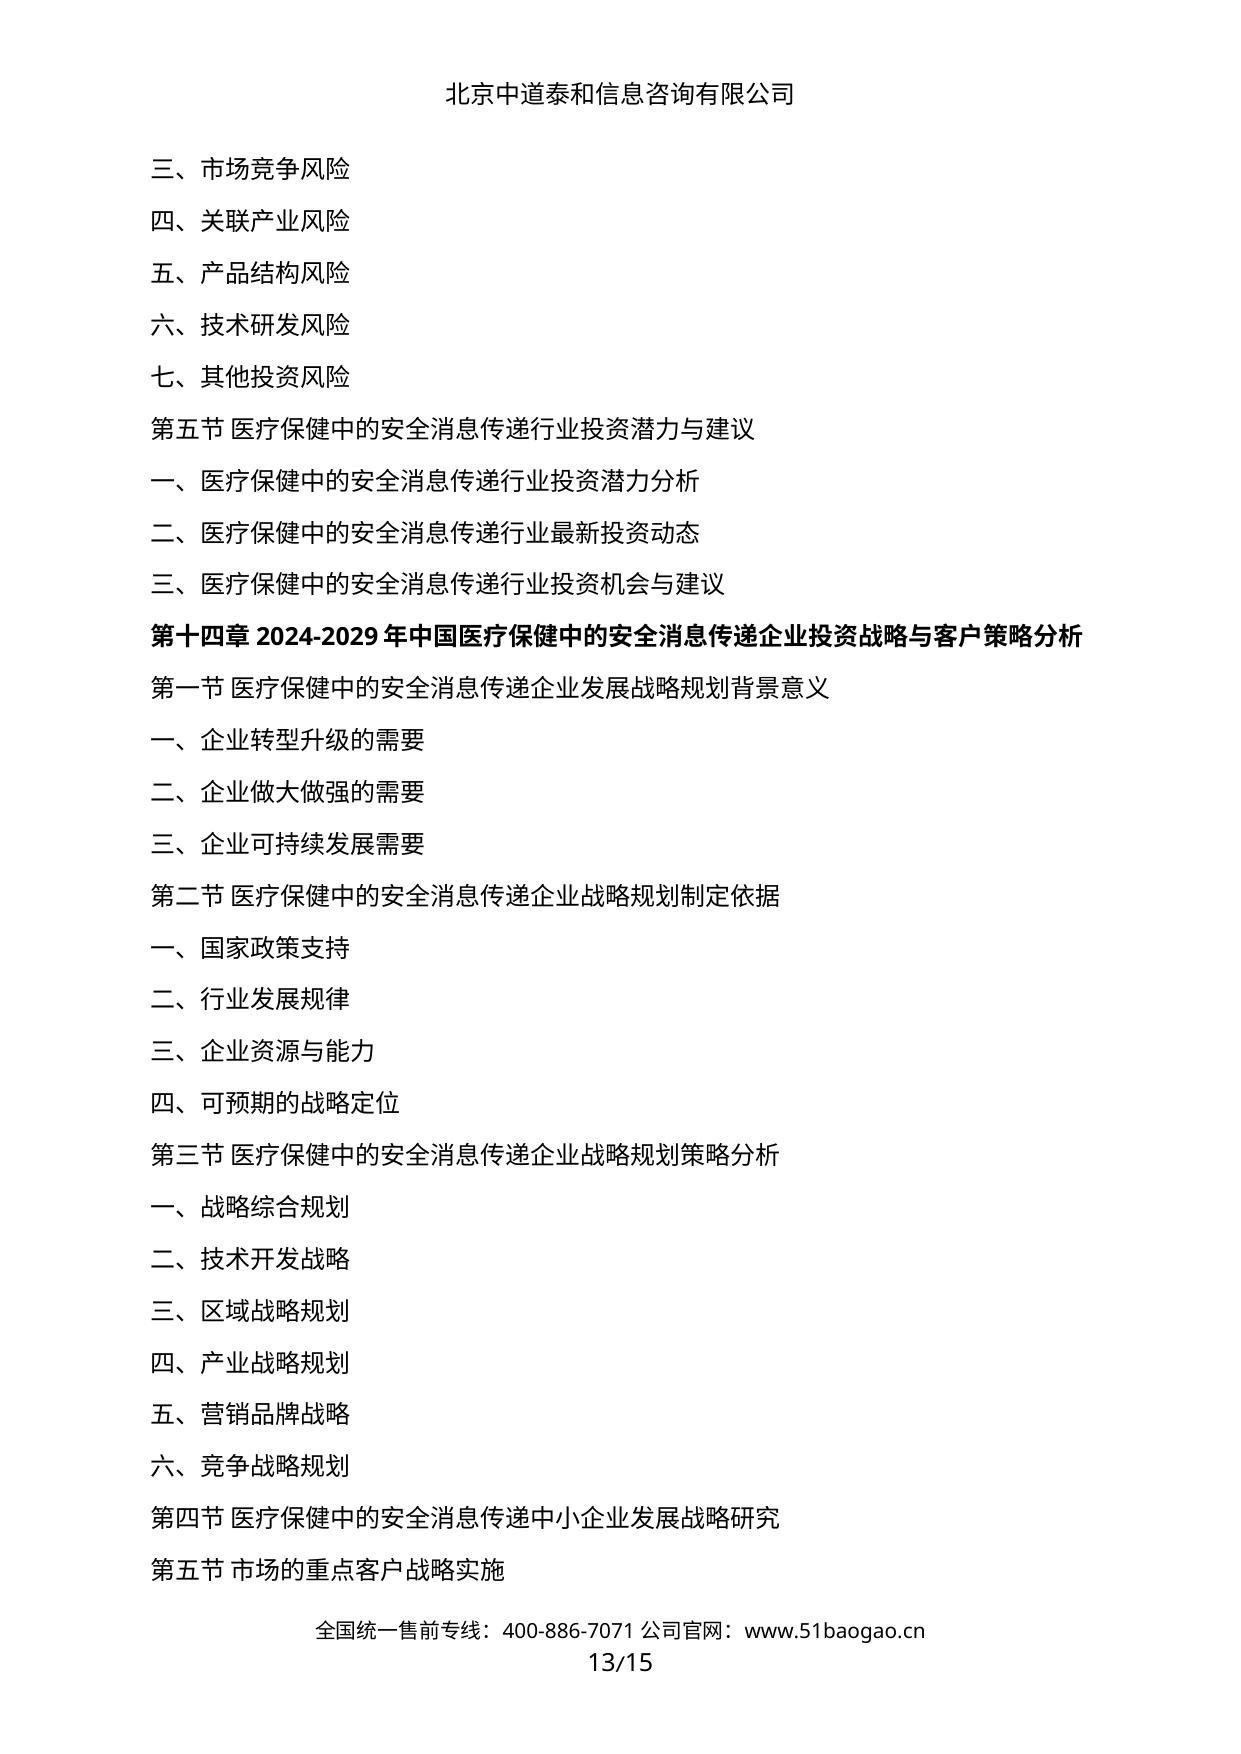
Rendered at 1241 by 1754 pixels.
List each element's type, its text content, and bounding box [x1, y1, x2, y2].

text 一、国家政策支持 [150, 928, 1090, 964]
text 四、产业战略规划 [150, 1343, 1090, 1379]
text 三、医疗保健中的安全消息传递行业投资机会与建议 [150, 565, 1090, 601]
text 三、企业可持续发展需要 [150, 824, 1090, 861]
text 三、企业资源与能力 [150, 1032, 1090, 1068]
text 三、区域战略规划 [150, 1291, 1090, 1327]
text 五、营销品牌战略 [150, 1395, 1090, 1431]
text 四、可预期的战略定位 [150, 1084, 1090, 1120]
text 第十四章 2024-2029年中国医疗保健中的安全消息传递企业投资战略与客户策略分析 [150, 617, 1090, 653]
text 第五节 市场的重点客户战略实施 [150, 1551, 1090, 1587]
text 二、医疗保健中的安全消息传递行业最新投资动态 [150, 513, 1090, 549]
text 一、医疗保健中的安全消息传递行业投资潜力分析 [150, 461, 1090, 497]
text 六、技术研发风险 [150, 306, 1090, 342]
text 第一节 医疗保健中的安全消息传递企业发展战略规划背景意义 [150, 669, 1090, 705]
text 二、技术开发战略 [150, 1239, 1090, 1276]
text 四、关联产业风险 [150, 202, 1090, 238]
text 六、竞争战略规划 [150, 1447, 1090, 1483]
text 第三节 医疗保健中的安全消息传递企业战略规划策略分析 [150, 1136, 1090, 1172]
text 第五节 医疗保健中的安全消息传递行业投资潜力与建议 [150, 409, 1090, 446]
text 七、其他投资风险 [150, 357, 1090, 394]
text 二、企业做大做强的需要 [150, 772, 1090, 809]
text 五、产品结构风险 [150, 254, 1090, 290]
text 第四节 医疗保健中的安全消息传递中小企业发展战略研究 [150, 1499, 1090, 1535]
text 第二节 医疗保健中的安全消息传递企业战略规划制定依据 [150, 876, 1090, 912]
text 一、企业转型升级的需要 [150, 721, 1090, 757]
text 二、行业发展规律 [150, 980, 1090, 1016]
text 一、战略综合规划 [150, 1187, 1090, 1224]
text 三、市场竞争风险 [150, 150, 1090, 186]
